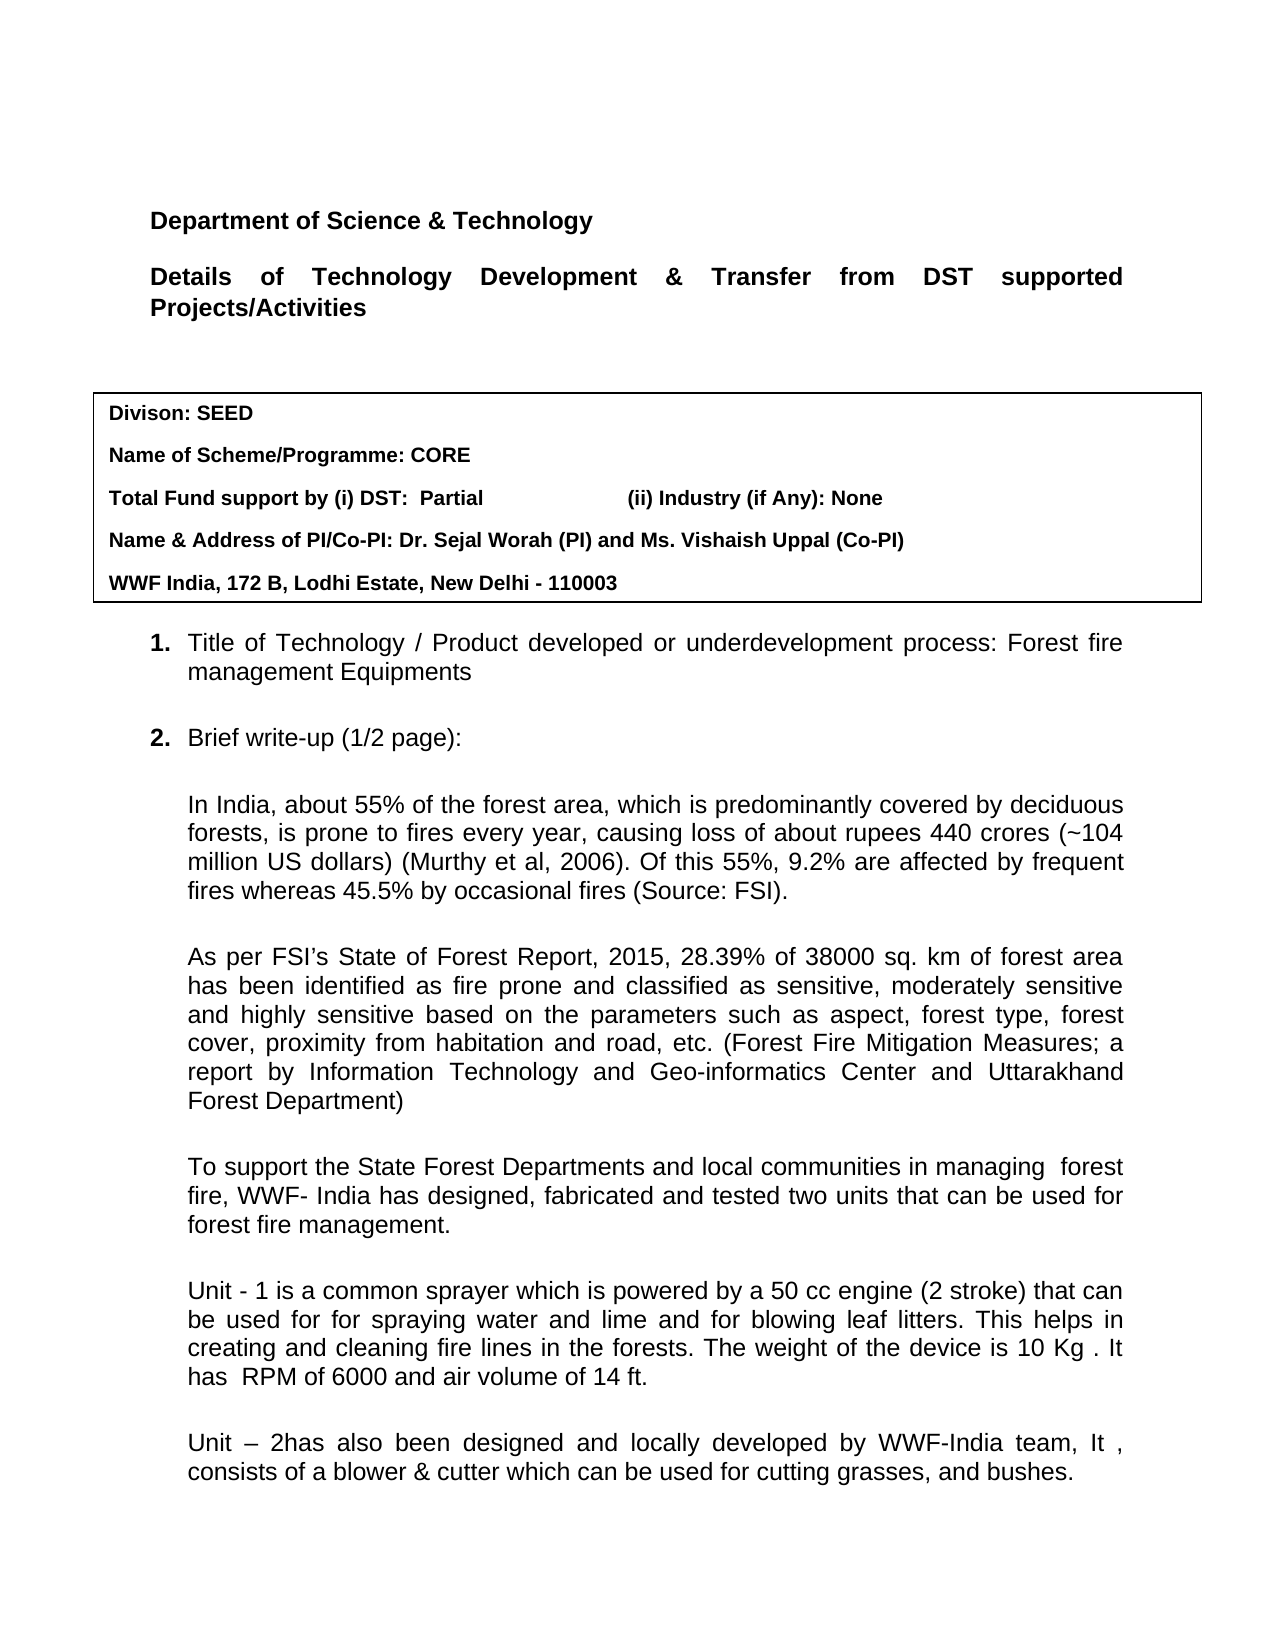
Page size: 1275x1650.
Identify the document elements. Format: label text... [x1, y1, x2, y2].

text Department of Science & Technology [150, 206, 1125, 235]
text Unit - 1 is a common sprayer which is powered by a 50 cc engine (2 stroke) that can be used for for spraying water and lime and for blowing leaf litters. This helps in creating and cleaning fire lines in the forests. The weight of the device is 10 Kg . It has RPM of 6000 and air volume of 14 ft. [187, 1276, 1125, 1391]
text To support the State Forest Departments and local communities in managing forest fire, WWF- India has designed, fabricated and tested two units that can be used for forest fire management. [187, 1152, 1125, 1238]
text In India, about 55% of the forest area, which is predominantly covered by deciduous forests, is prone to fires every year, causing loss of about rupees 440 crores (~104 million US dollars) (Murthy et al, 2006). Of this 55%, 9.2% are affected by frequent fires whereas 45.5% by occasional fires (Source: FSI). [187, 790, 1125, 905]
text Unit – 2has also been designed and locally developed by WWF-India team, It , consists of a blower & cutter which can be used for cutting grasses, and bushes. [187, 1428, 1125, 1486]
text Details of Technology Development & Transfer from DST supported Projects/Activities [150, 262, 1125, 322]
text As per FSI’s State of Forest Report, 2015, 28.39% of 38000 sq. km of forest area has been identified as fire prone and classified as sensitive, moderately sensitive and highly sensitive based on the parameters such as aspect, forest type, forest cover, proximity from habitation and road, etc. (Forest Fire Mitigation Measures; a report by Information Technology and Geo-informatics Center and Uttarakhand Forest Department) [187, 942, 1125, 1115]
list Brief write-up (1/2 page): [150, 723, 1125, 752]
list Title of Technology / Product developed or underdevelopment process: Forest fire management Equipments [150, 603, 1125, 686]
